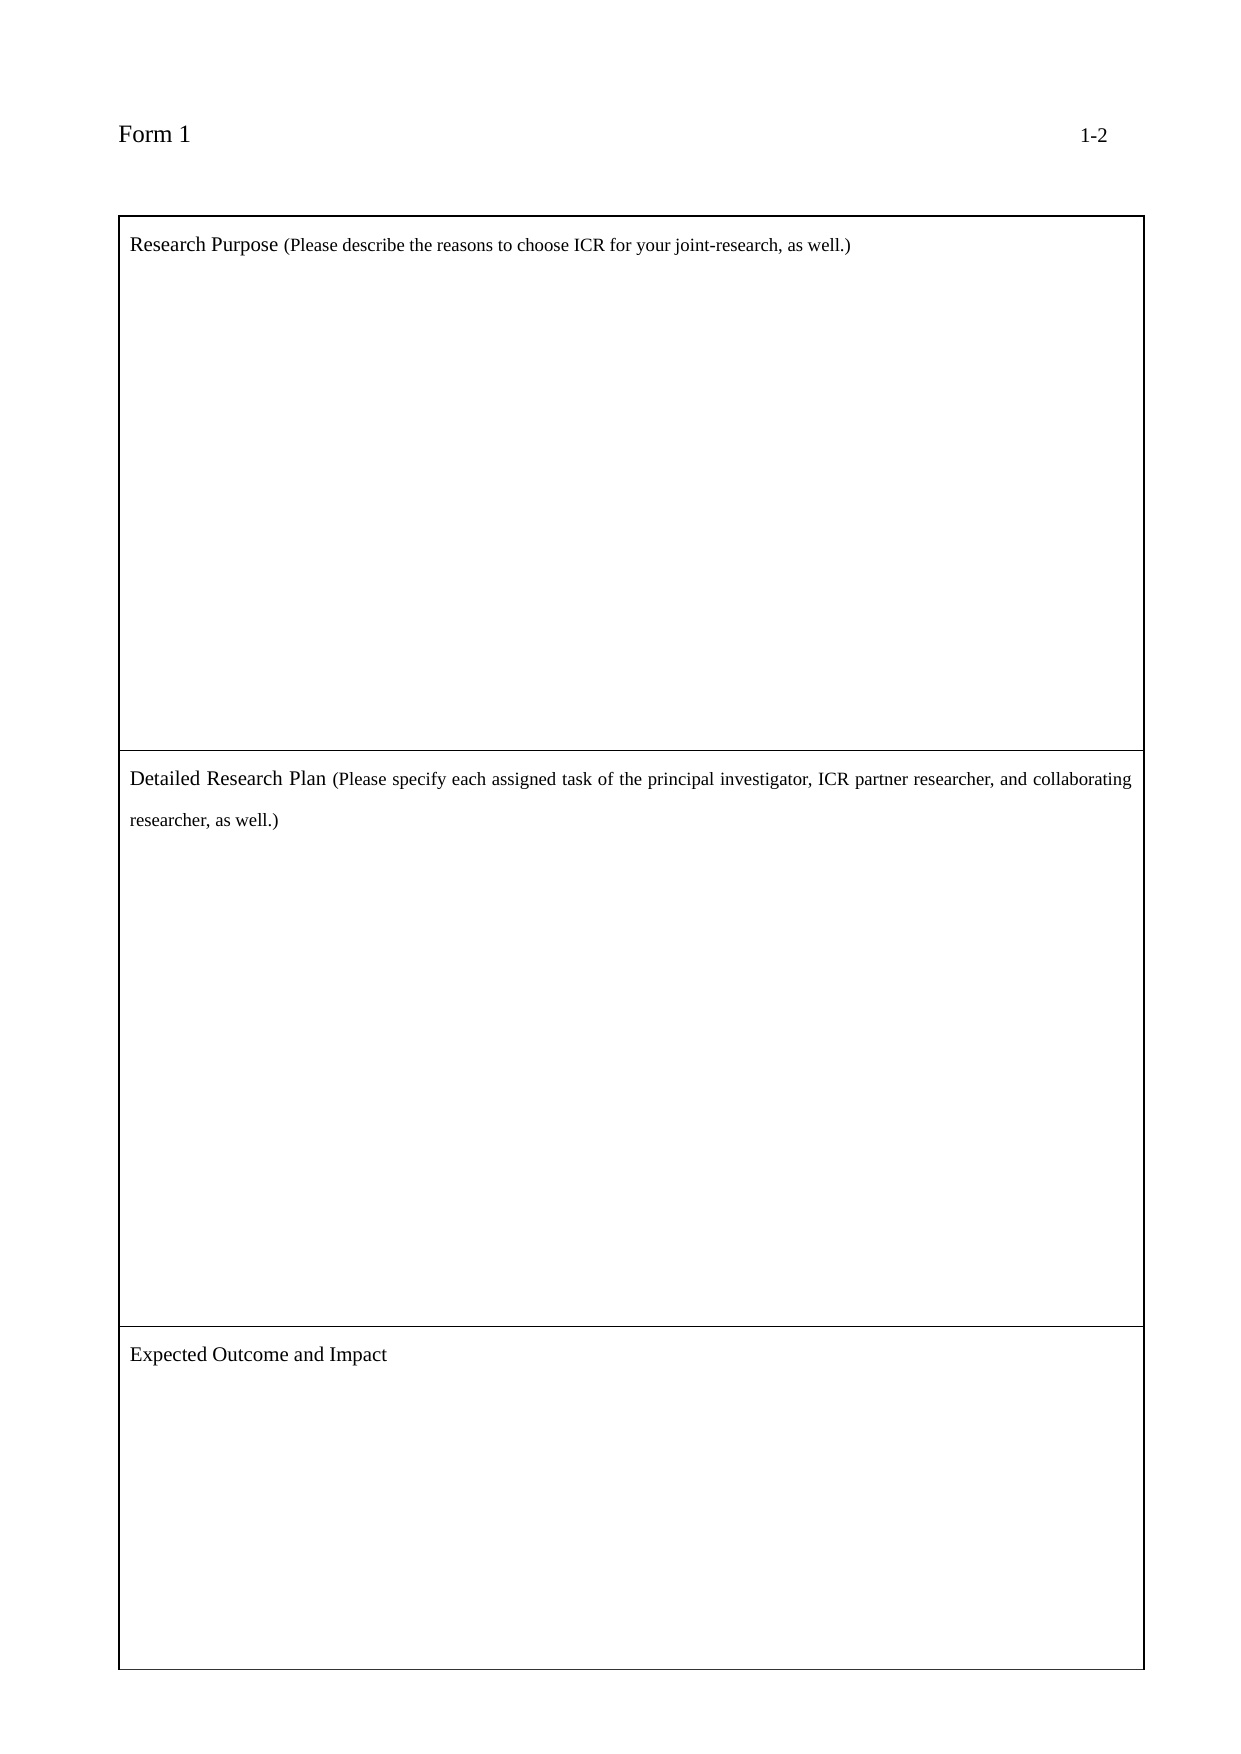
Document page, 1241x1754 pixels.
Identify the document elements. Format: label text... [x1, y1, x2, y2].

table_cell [120, 1327, 1143, 1669]
table_header Research Purpose (Please describe the reasons to choose ICR for your joint-research, as well.) [120, 217, 1143, 750]
table_cell Detailed Research Plan (Please specify each assigned task of the principal investigator, ICR partner researcher, and collaborating researcher, as well.) [120, 751, 1143, 1326]
text ＊for internal useForm 1 1-2 [118, 113, 1122, 154]
